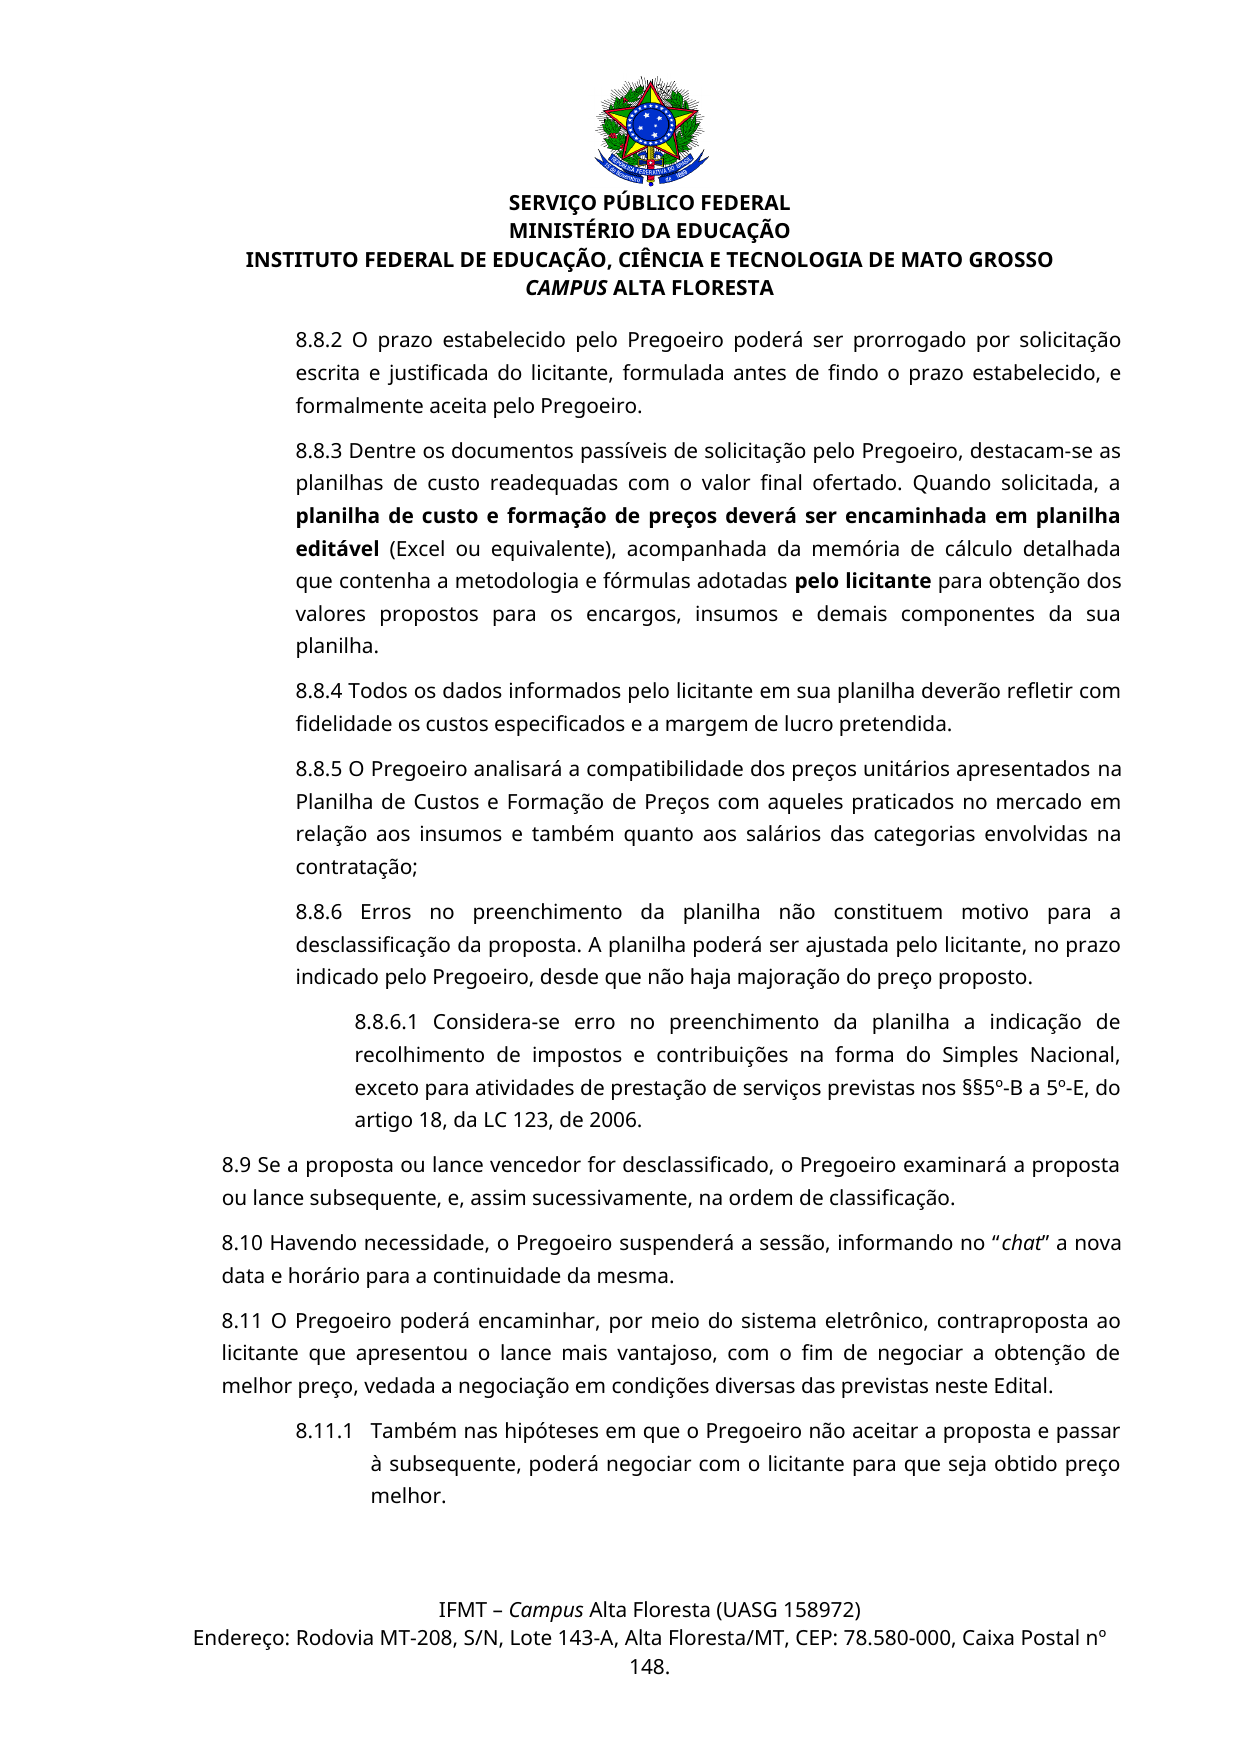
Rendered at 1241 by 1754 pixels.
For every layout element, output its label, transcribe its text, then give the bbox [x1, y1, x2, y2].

picture [588, 73, 712, 188]
text 8.8.2 O prazo estabelecido pelo Pregoeiro poderá ser prorrogado por solicitação escrita e justificada do licitante, formulada antes de findo o prazo estabelecido, e formalmente aceita pelo Pregoeiro. [295, 326, 1122, 419]
text 8.10 Havendo necessidade, o Pregoeiro suspenderá a sessão, informando no “chat” a nova data e horário para a continuidade da mesma. [221, 1228, 1122, 1289]
text 8.8.6.1 Considera-se erro no preenchimento da planilha a indicação de recolhimento de impostos e contribuições na forma do Simples Nacional, exceto para atividades de prestação de serviços previstas nos §§5º-B a 5º-E, do artigo 18, da LC 123, de 2006. [354, 1007, 1122, 1134]
text 8.8.4 Todos os dados informados pelo licitante em sua planilha deverão refletir com fidelidade os custos especificados e a margem de lucro pretendida. [295, 677, 1122, 738]
text 8.8.5 O Pregoeiro analisará a compatibilidade dos preços unitários apresentados na Planilha de Custos e Formação de Preços com aqueles praticados no mercado em relação aos insumos e também quanto aos salários das categorias envolvidas na contratação; [295, 754, 1122, 881]
text 8.11 O Pregoeiro poderá encaminhar, por meio do sistema eletrônico, contraproposta ao licitante que apresentou o lance mais vantajoso, com o fim de negociar a obtenção de melhor preço, vedada a negociação em condições diversas das previstas neste Edital. [221, 1306, 1122, 1399]
text 8.9 Se a proposta ou lance vencedor for desclassificado, o Pregoeiro examinará a proposta ou lance subsequente, e, assim sucessivamente, na ordem de classificação. [222, 1150, 1122, 1211]
list Também nas hipóteses em que o Pregoeiro não aceitar a proposta e passar à subsequente, poderá negociar com o licitante para que seja obtido preço melhor. [295, 1416, 1122, 1510]
text 8.8.3 Dentre os documentos passíveis de solicitação pelo Pregoeiro, destacam-se as planilhas de custo readequadas com o valor final ofertado. Quando solicitada, a planilha de custo e formação de preços deverá ser encaminhada em planilha editável (Excel ou equivalente), acompanhada da memória de cálculo detalhada que contenha a metodologia e fórmulas adotadas pelo licitante para obtenção dos valores propostos para os encargos, insumos e demais componentes da sua planilha. [295, 436, 1122, 660]
text 8.8.6 Erros no preenchimento da planilha não constituem motivo para a desclassificação da proposta. A planilha poderá ser ajustada pelo licitante, no prazo indicado pelo Pregoeiro, desde que não haja majoração do preço proposto. [295, 897, 1122, 991]
